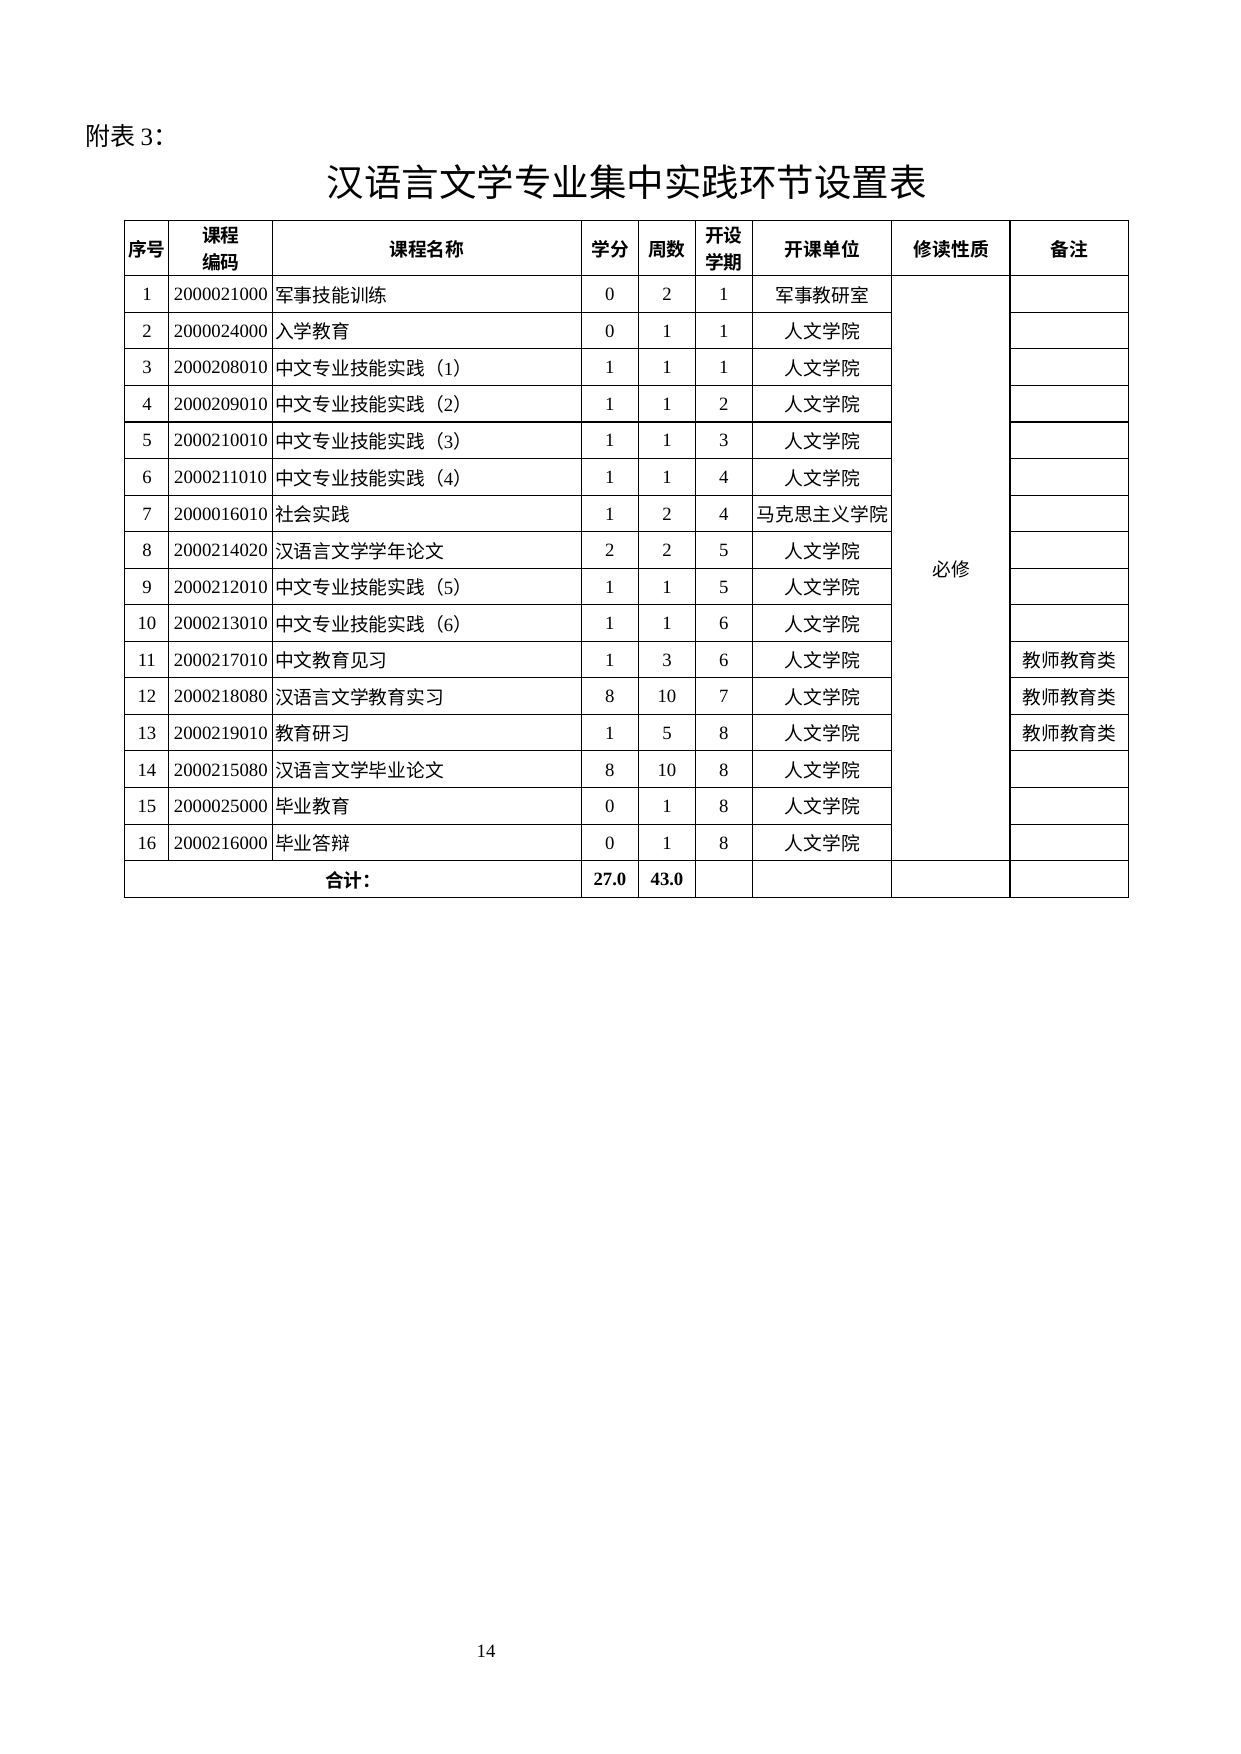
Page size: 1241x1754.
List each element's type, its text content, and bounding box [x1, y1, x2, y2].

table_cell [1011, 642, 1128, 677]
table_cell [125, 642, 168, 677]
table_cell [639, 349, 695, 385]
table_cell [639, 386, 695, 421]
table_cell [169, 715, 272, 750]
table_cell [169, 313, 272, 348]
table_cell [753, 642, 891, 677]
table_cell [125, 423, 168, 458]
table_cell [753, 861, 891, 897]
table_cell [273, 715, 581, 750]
text 附表3： [85, 117, 1167, 153]
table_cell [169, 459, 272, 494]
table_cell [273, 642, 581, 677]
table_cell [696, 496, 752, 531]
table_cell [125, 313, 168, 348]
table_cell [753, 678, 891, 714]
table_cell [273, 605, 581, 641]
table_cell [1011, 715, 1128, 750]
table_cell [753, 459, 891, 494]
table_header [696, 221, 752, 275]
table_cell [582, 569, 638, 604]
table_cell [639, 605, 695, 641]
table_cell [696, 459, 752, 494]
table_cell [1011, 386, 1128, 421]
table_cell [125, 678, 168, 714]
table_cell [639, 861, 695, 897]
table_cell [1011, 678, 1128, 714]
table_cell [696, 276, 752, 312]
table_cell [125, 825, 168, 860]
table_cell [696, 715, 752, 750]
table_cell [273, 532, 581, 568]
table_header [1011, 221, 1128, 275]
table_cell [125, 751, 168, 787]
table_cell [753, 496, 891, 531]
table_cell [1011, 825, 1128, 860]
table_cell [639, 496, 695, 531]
text 汉语言文学专业集中实践环节设置表 [85, 153, 1167, 207]
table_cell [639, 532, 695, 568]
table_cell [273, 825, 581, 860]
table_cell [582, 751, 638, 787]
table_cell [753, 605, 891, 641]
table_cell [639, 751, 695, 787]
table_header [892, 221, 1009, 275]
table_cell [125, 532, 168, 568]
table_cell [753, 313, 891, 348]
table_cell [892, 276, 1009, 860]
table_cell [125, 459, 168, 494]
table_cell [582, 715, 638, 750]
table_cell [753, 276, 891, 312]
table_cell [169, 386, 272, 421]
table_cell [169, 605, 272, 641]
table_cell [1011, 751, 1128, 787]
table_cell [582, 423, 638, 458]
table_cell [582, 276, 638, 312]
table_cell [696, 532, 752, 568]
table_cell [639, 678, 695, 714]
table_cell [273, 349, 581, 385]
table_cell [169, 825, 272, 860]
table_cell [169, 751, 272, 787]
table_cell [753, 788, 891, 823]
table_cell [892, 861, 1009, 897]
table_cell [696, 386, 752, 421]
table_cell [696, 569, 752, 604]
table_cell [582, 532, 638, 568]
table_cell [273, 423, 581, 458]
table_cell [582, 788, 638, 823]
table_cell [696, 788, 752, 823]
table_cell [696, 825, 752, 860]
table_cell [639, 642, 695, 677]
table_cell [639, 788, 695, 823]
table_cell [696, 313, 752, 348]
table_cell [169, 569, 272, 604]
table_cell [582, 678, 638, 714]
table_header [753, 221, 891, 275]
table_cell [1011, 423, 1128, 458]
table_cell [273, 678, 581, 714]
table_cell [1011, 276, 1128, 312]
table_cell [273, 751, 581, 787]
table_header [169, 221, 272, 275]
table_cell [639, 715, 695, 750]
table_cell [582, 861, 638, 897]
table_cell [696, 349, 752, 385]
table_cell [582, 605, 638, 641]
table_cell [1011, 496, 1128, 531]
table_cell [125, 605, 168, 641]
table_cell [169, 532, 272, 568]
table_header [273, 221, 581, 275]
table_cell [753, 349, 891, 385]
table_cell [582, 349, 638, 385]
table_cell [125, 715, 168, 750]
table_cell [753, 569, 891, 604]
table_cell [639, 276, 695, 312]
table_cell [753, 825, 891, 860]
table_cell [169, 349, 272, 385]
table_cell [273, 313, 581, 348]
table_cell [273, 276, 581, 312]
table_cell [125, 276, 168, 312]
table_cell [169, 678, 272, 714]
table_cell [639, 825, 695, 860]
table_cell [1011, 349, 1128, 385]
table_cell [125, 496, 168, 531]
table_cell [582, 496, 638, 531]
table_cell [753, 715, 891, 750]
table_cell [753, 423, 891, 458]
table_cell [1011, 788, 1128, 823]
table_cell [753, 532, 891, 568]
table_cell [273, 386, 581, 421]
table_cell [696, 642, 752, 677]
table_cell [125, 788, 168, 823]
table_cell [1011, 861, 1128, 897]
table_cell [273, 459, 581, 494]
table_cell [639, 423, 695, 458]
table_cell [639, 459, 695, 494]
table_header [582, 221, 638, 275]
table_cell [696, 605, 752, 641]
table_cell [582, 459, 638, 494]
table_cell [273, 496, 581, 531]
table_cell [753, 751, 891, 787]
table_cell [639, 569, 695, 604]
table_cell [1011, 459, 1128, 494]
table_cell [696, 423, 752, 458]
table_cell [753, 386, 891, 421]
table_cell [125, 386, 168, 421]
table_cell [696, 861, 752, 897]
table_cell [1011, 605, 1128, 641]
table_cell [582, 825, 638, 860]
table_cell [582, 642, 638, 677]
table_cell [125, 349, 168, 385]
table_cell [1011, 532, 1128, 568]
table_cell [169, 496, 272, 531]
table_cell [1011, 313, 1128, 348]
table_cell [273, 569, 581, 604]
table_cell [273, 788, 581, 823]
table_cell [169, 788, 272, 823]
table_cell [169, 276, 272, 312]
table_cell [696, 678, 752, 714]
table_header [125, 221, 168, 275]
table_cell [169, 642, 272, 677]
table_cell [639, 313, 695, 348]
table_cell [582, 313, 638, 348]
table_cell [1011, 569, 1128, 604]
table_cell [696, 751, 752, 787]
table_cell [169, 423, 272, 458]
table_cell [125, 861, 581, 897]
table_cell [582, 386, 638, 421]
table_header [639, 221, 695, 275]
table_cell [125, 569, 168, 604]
